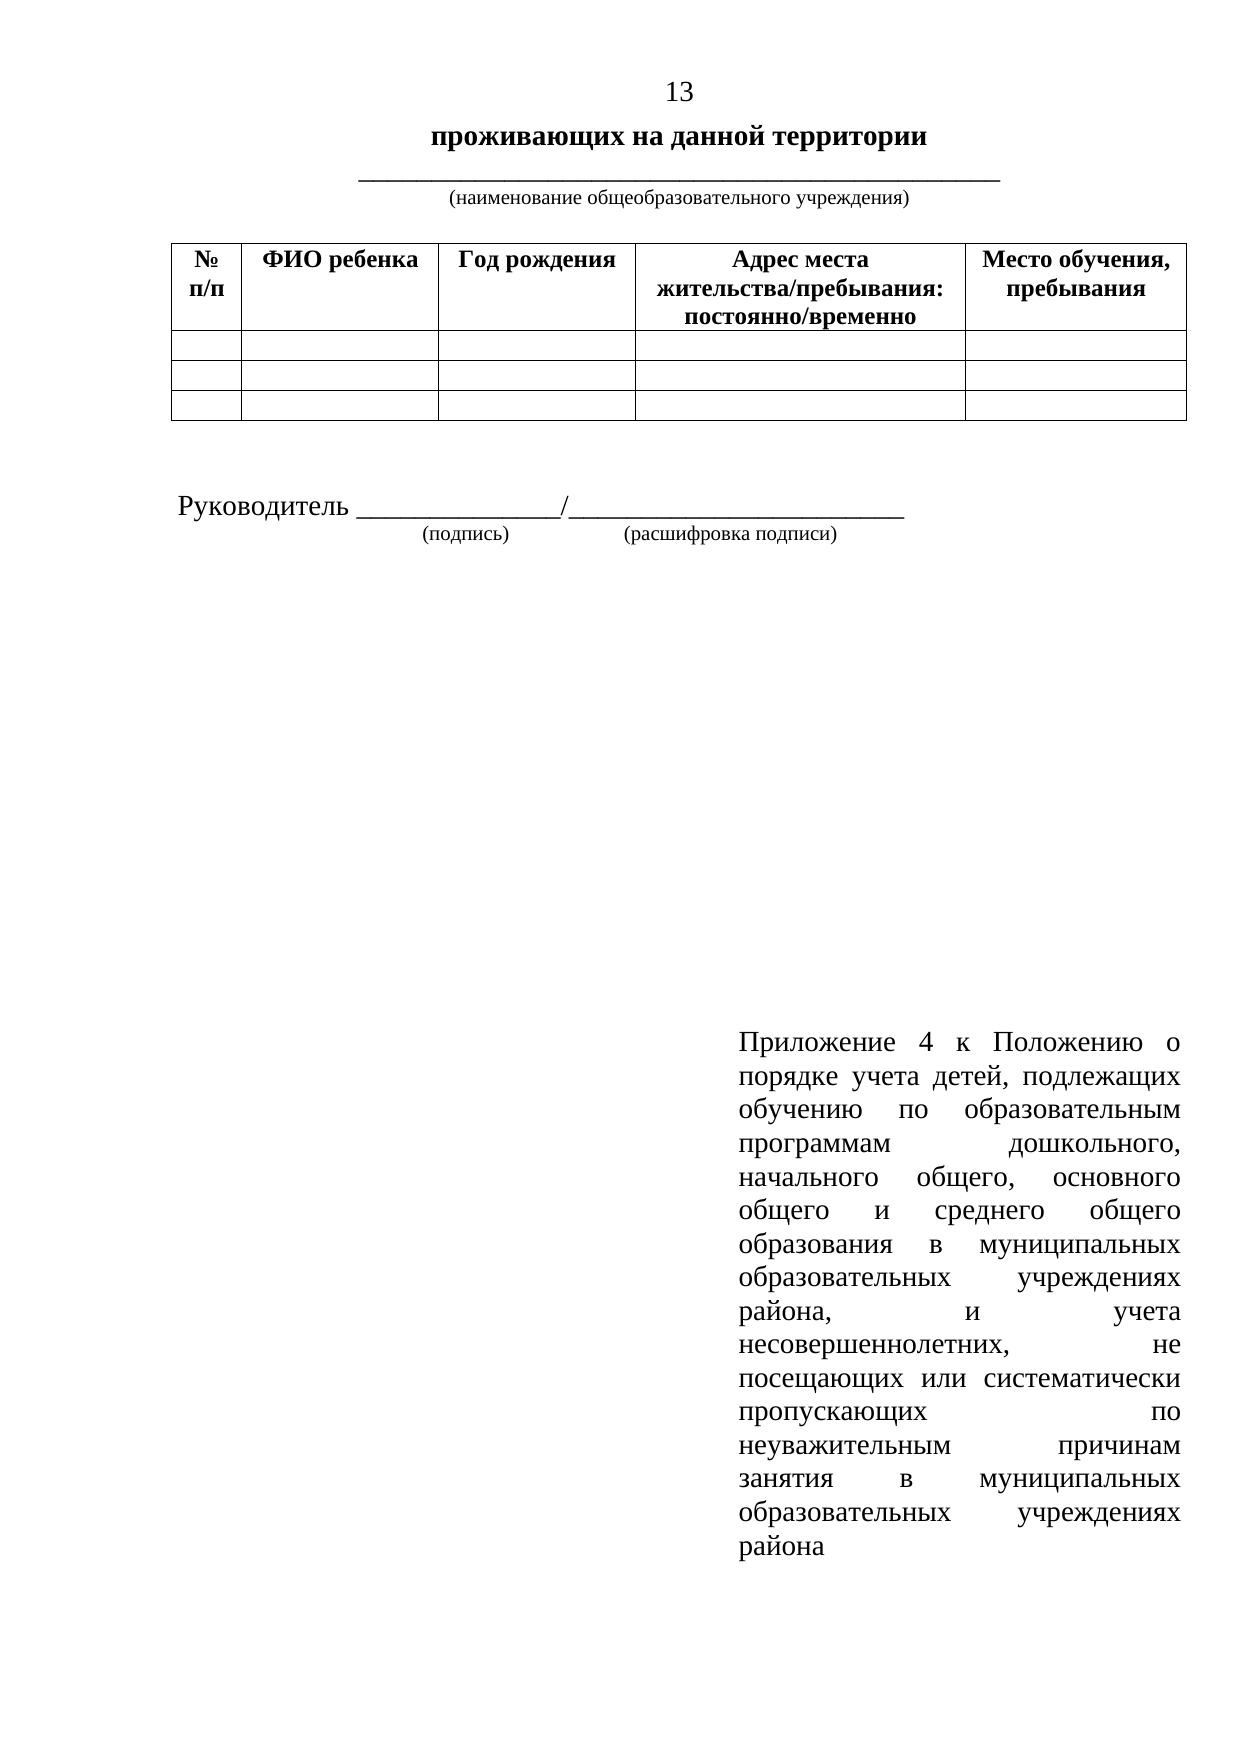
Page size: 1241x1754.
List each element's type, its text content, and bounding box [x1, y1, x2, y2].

table_cell [966, 331, 1186, 360]
text Руководитель ______________/_______________________ [177, 488, 1181, 521]
table_cell [172, 331, 241, 360]
table_cell [439, 391, 635, 419]
text ____________________________________________ [177, 152, 1181, 185]
table_cell [636, 331, 965, 360]
text Приложение 4 к Положению о порядке учета детей, подлежащих обучению по образовательным программам дошкольного, начального общего, основного общего и среднего общего образования в муниципальных образовательных учреждениях района, и учета несовершеннолетних, не посещающих или систематически пропускающих по неуважительным причинам занятия в муниципальных образовательных учреждениях района [738, 1024, 1181, 1561]
table_cell [242, 391, 438, 419]
table_cell [636, 391, 965, 419]
table_cell [439, 361, 635, 390]
table_cell [172, 391, 241, 419]
text (подпись) (расшифровка подписи) [177, 521, 1181, 545]
table_cell [242, 361, 438, 390]
text (наименование общеобразовательного учреждения) [177, 185, 1181, 209]
table_cell [966, 391, 1186, 419]
text проживающих на данной территории [177, 118, 1181, 152]
table_cell [636, 361, 965, 390]
table_header ФИО ребенка [242, 244, 438, 330]
table_header Год рождения [439, 244, 635, 330]
table_header Адрес места жительства/пребывания: постоянно/временно [636, 244, 965, 330]
table_cell [966, 361, 1186, 390]
table_cell [439, 331, 635, 360]
table_header Место обучения, пребывания [966, 244, 1186, 330]
table_cell [172, 361, 241, 390]
table_cell [242, 331, 438, 360]
table_header № п/п [172, 244, 241, 330]
